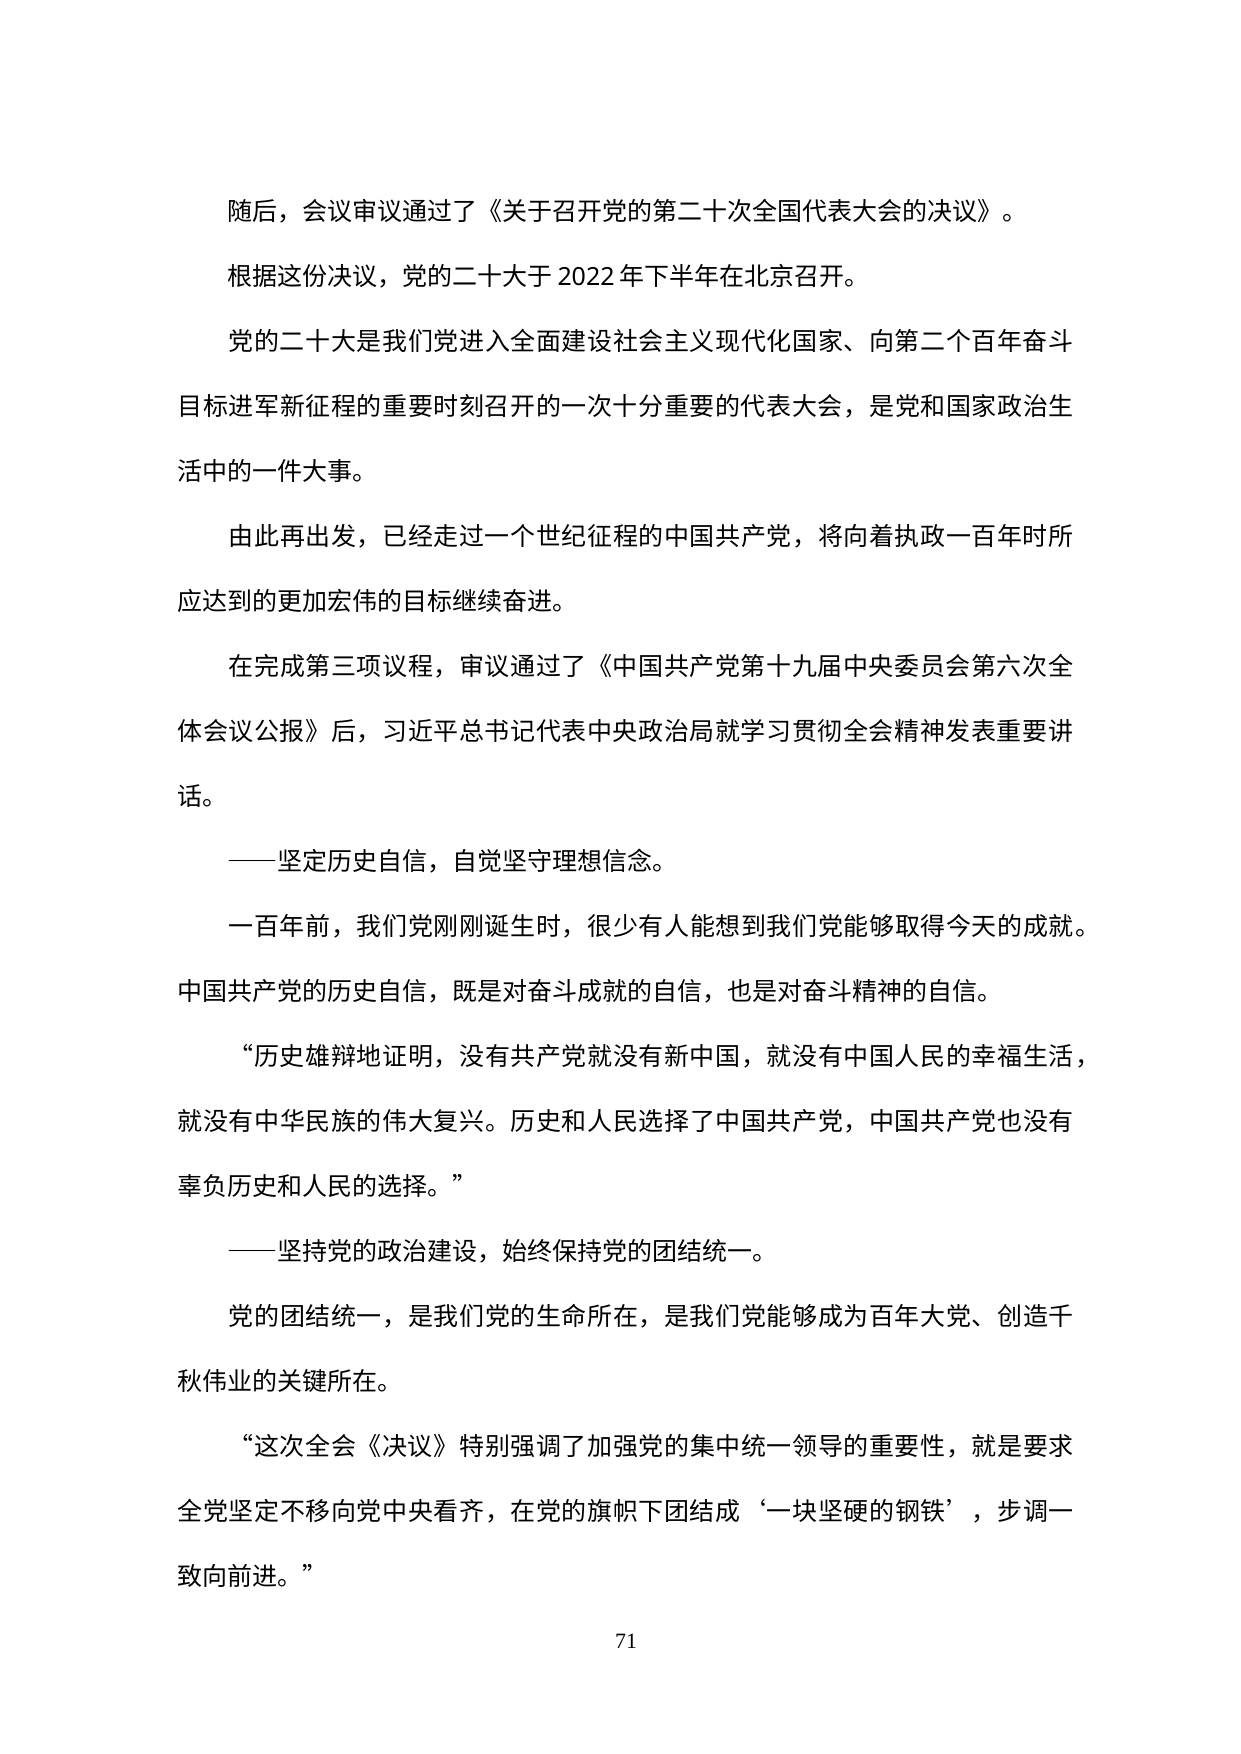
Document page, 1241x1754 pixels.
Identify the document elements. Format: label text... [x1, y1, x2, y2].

text 一百年前，我们党刚刚诞生时，很少有人能想到我们党能够取得今天的成就。中国共产党的历史自信，既是对奋斗成就的自信，也是对奋斗精神的自信。 [177, 892, 1075, 1022]
text 党的团结统一，是我们党的生命所在，是我们党能够成为百年大党、创造千秋伟业的关键所在。 [177, 1282, 1075, 1412]
text ——坚持党的政治建设，始终保持党的团结统一。 [177, 1217, 1075, 1282]
text 由此再出发，已经走过一个世纪征程的中国共产党，将向着执政一百年时所应达到的更加宏伟的目标继续奋进。 [177, 502, 1075, 632]
text 在完成第三项议程，审议通过了《中国共产党第十九届中央委员会第六次全体会议公报》后，习近平总书记代表中央政治局就学习贯彻全会精神发表重要讲话。 [177, 632, 1075, 827]
text ——坚定历史自信，自觉坚守理想信念。 [177, 827, 1075, 892]
text 党的二十大是我们党进入全面建设社会主义现代化国家、向第二个百年奋斗目标进军新征程的重要时刻召开的一次十分重要的代表大会，是党和国家政治生活中的一件大事。 [177, 307, 1075, 502]
text 根据这份决议，党的二十大于2022年下半年在北京召开。 [177, 242, 1075, 307]
text 随后，会议审议通过了《关于召开党的第二十次全国代表大会的决议》。 [177, 177, 1075, 242]
text “历史雄辩地证明，没有共产党就没有新中国，就没有中国人民的幸福生活，就没有中华民族的伟大复兴。历史和人民选择了中国共产党，中国共产党也没有辜负历史和人民的选择。” [177, 1022, 1075, 1217]
text “这次全会《决议》特别强调了加强党的集中统一领导的重要性，就是要求全党坚定不移向党中央看齐，在党的旗帜下团结成‘一块坚硬的钢铁’，步调一致向前进。” [177, 1412, 1075, 1607]
